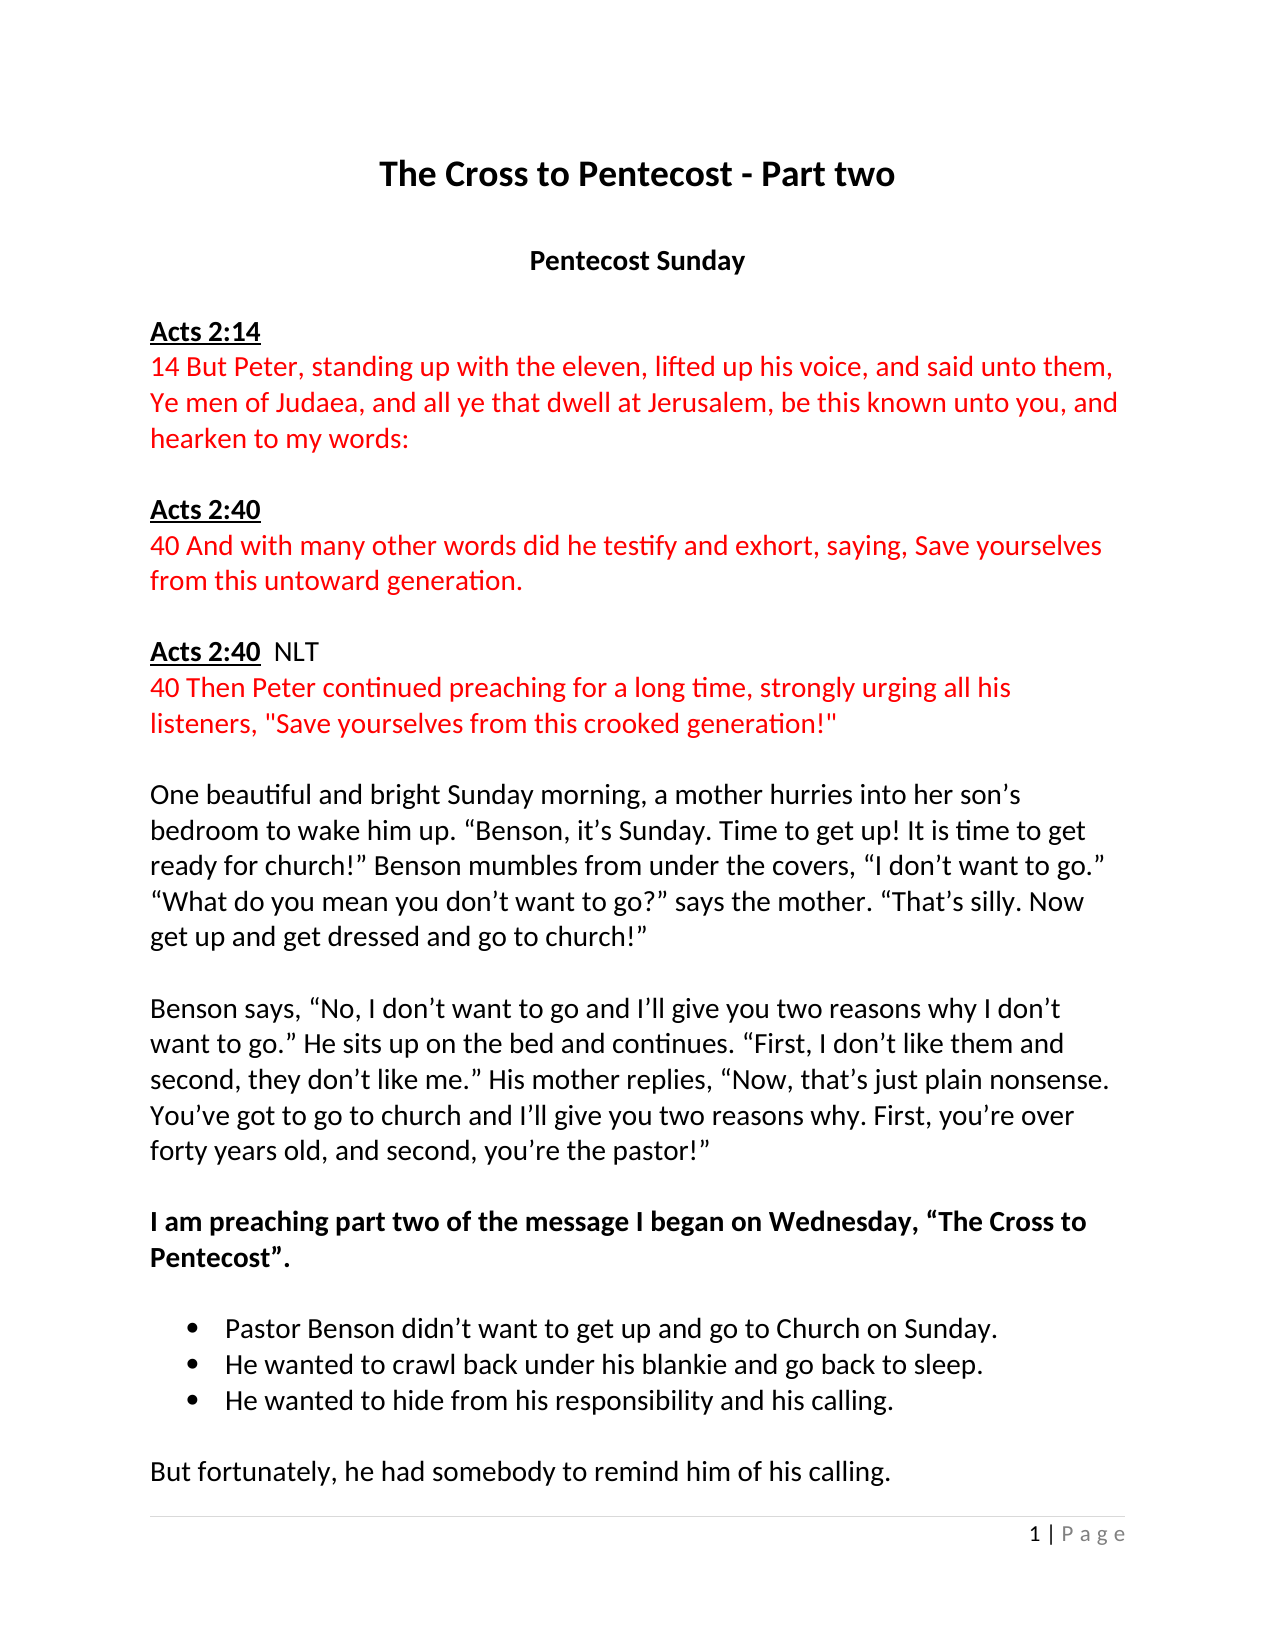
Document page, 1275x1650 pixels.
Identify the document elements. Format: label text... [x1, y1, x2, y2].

text 40 And with many other words did he testify and exhort, saying, Save yourselves from this untoward generation. [150, 527, 1125, 598]
text 40 Then Peter continued preaching for a long time, strongly urging all his listeners, "Save yourselves from this crooked generation!" [150, 669, 1125, 740]
text But fortunately, he had somebody to remind him of his calling. [150, 1453, 1125, 1488]
text Acts 2:14 [150, 313, 1125, 348]
text Acts 2:40 NLT [150, 633, 1125, 669]
list He wanted to hide from his responsibility and his calling. [187, 1382, 1125, 1417]
text The Cross to Pentecost - Part two [150, 150, 1125, 196]
list Pastor Benson didn’t want to get up and go to Church on Sunday. [187, 1310, 1125, 1346]
text 14 But Peter, standing up with the eleven, lifted up his voice, and said unto them, Ye men of Judaea, and all ye that dwell at Jerusalem, be this known unto you, and hearken to my words: [150, 348, 1125, 455]
text Benson says, “No, I don’t want to go and I’ll give you two reasons why I don’t want to go.” He sits up on the bed and continues. “First, I don’t like them and second, they don’t like me.” His mother replies, “Now, that’s just plain nonsense. You’ve got to go to church and I’ll give you two reasons why. First, you’re over forty years old, and second, you’re the pastor!” [150, 990, 1125, 1168]
list He wanted to crawl back under his blankie and go back to sleep. [187, 1346, 1125, 1382]
text Pentecost Sunday [150, 242, 1125, 277]
text I am preaching part two of the message I began on Wednesday, “The Cross to Pentecost”. [150, 1203, 1125, 1275]
text Acts 2:40 [150, 491, 1125, 527]
text One beautiful and bright Sunday morning, a mother hurries into her son’s bedroom to wake him up. “Benson, it’s Sunday. Time to get up! It is time to get ready for church!” Benson mumbles from under the covers, “I don’t want to go.” “What do you mean you don’t want to go?” says the mother. “That’s silly. Now get up and get dressed and go to church!” [150, 776, 1125, 954]
